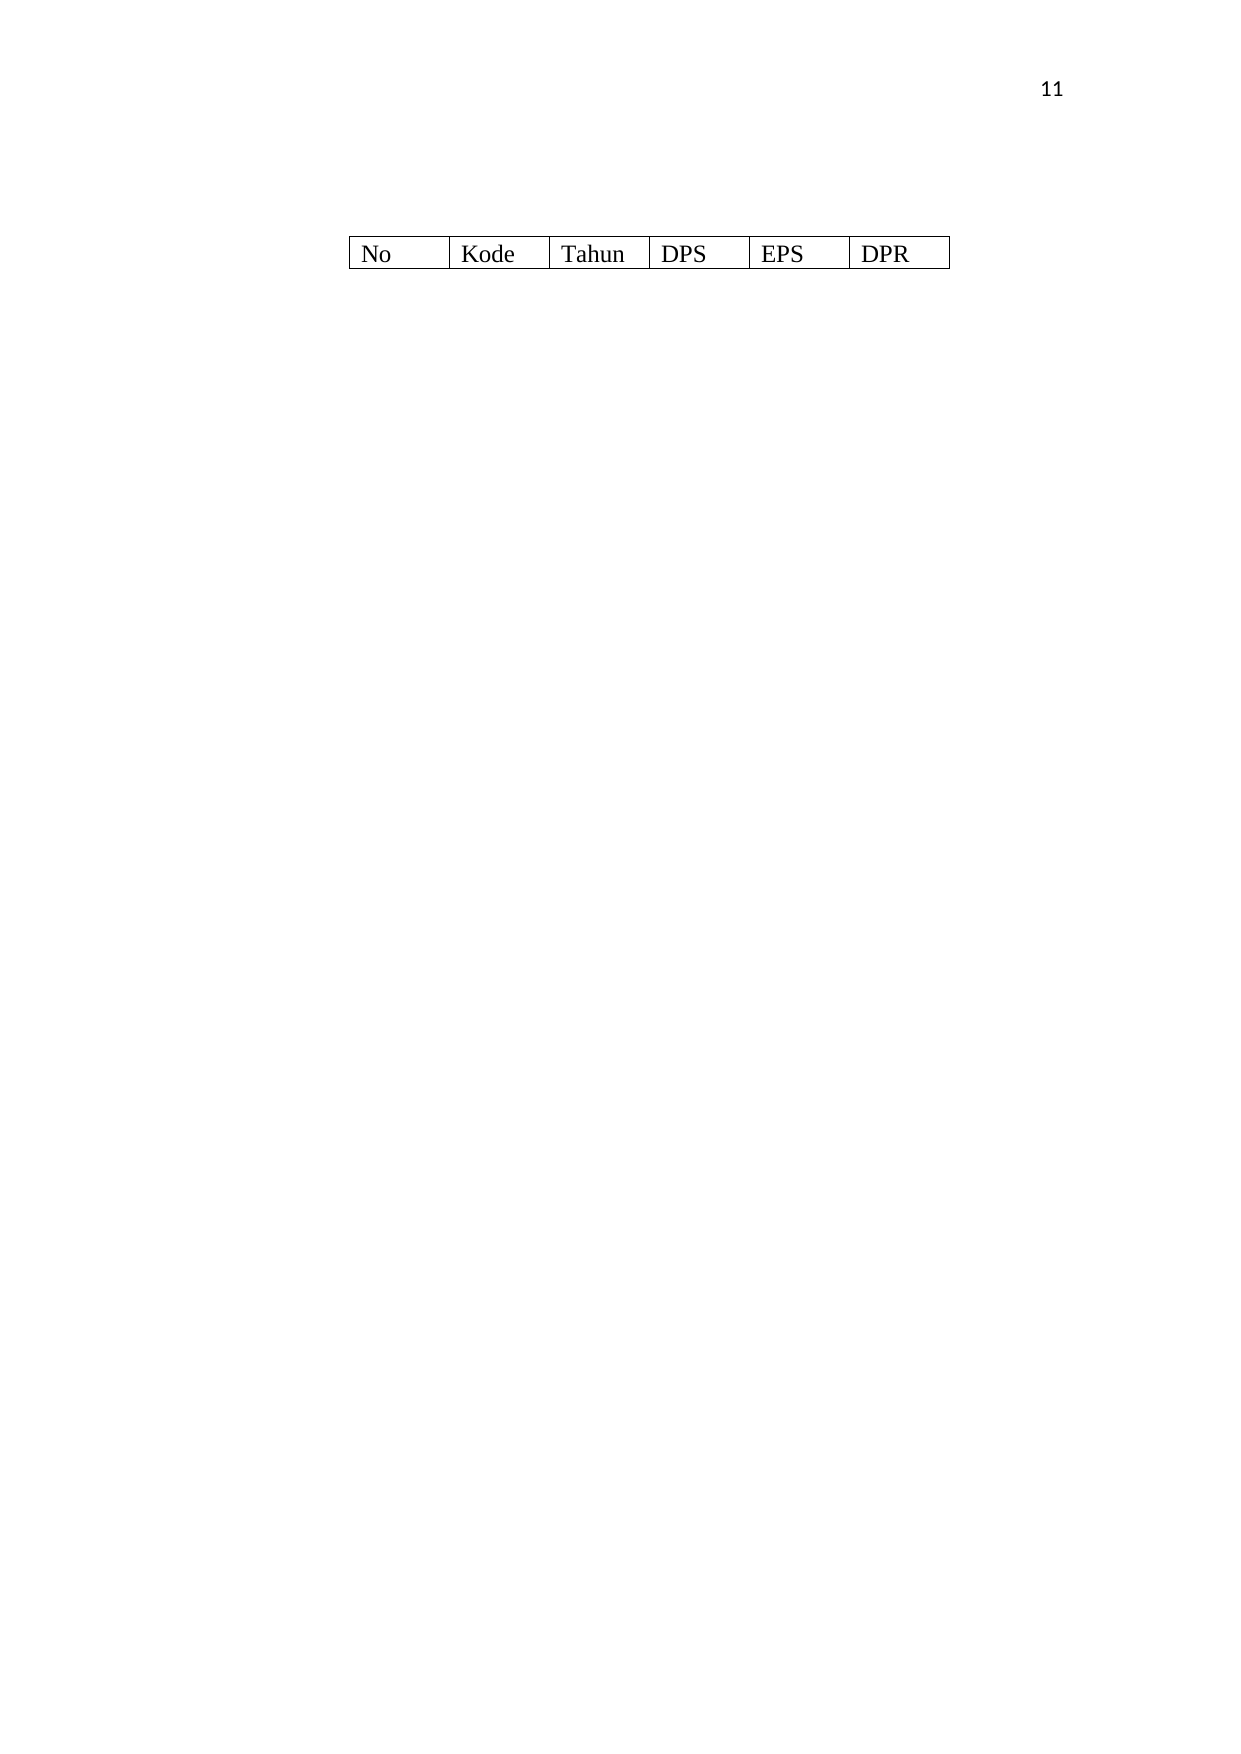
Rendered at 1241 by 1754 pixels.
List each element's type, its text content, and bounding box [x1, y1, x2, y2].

table_header DPR [850, 237, 949, 267]
table_header EPS [750, 237, 849, 267]
table_header DPS [650, 237, 749, 267]
table_header Kode [450, 237, 549, 267]
table_header No [350, 237, 449, 267]
table_header Tahun [550, 237, 649, 267]
